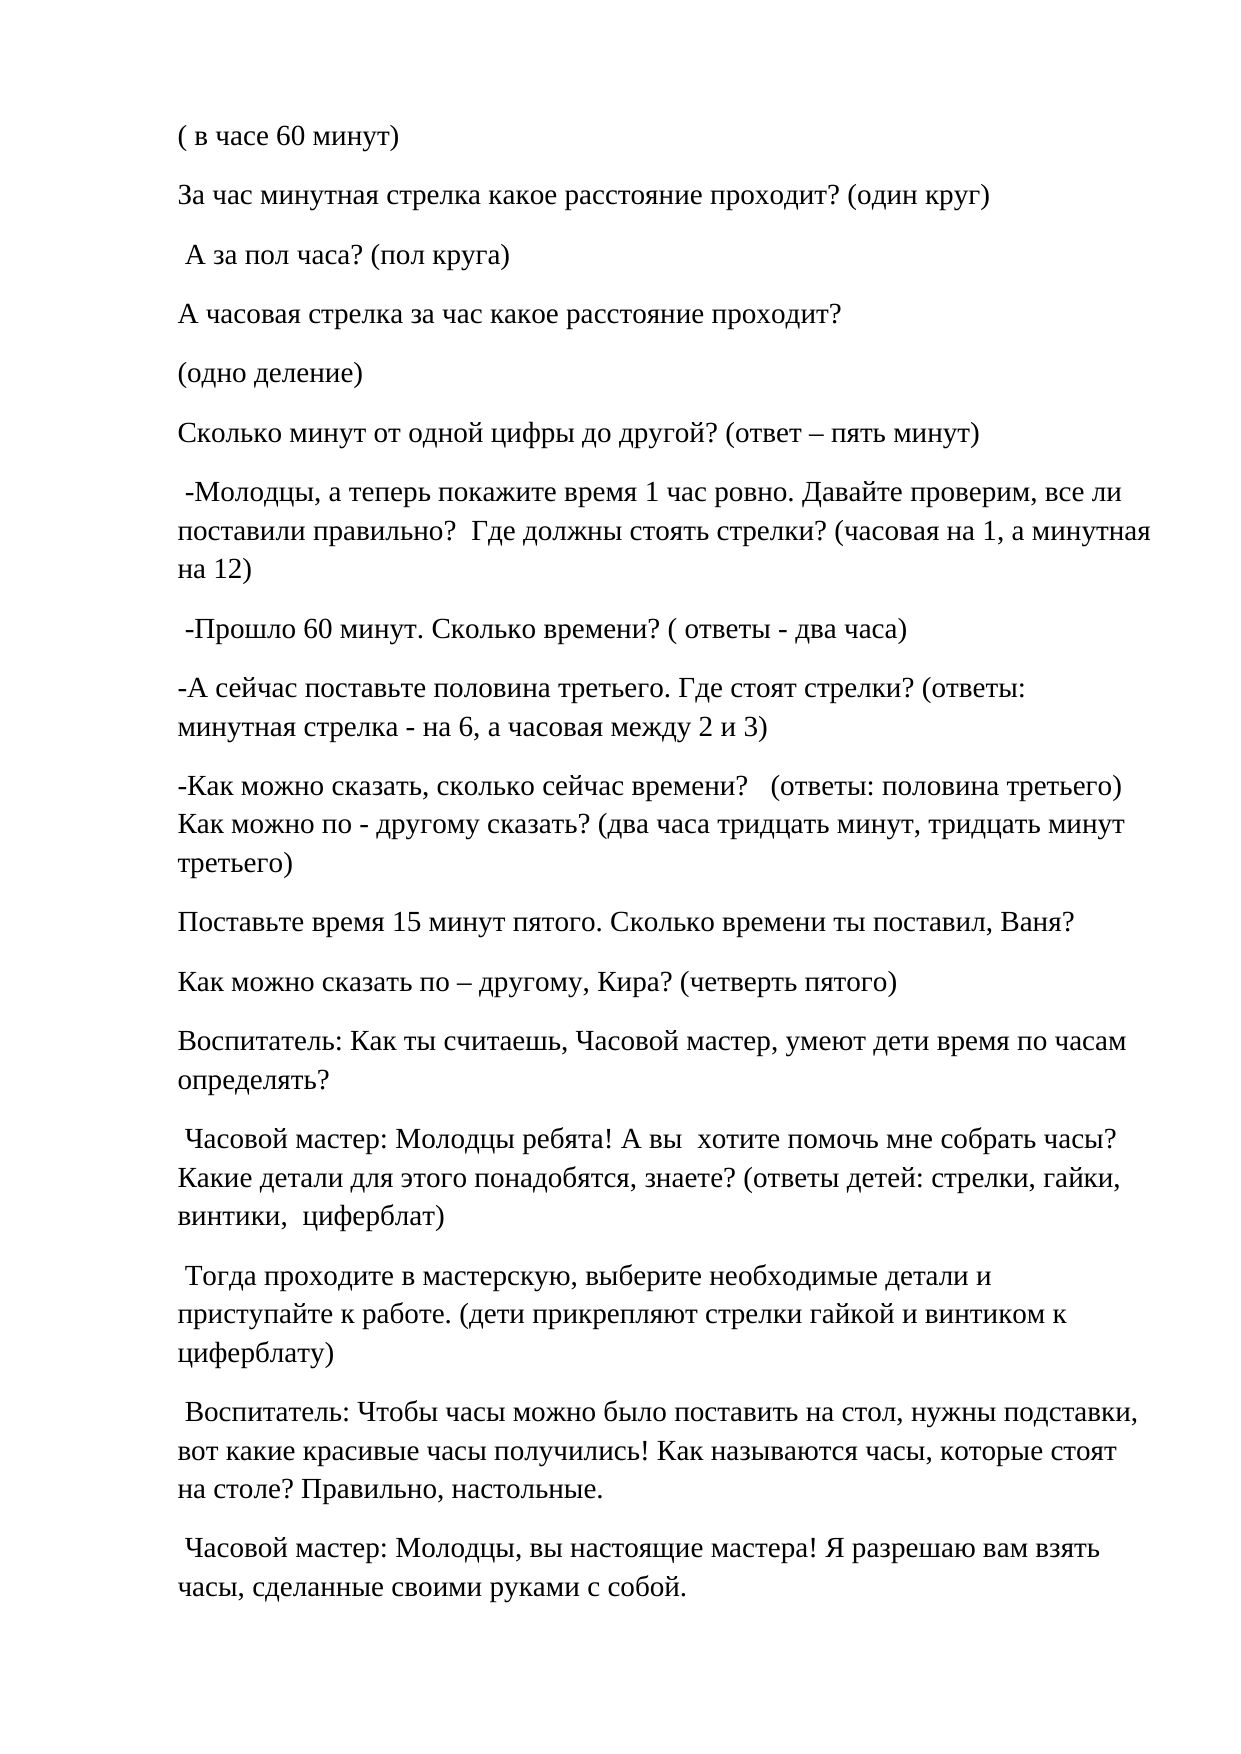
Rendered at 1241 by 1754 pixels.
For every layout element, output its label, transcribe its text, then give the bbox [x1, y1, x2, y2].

text ( в часе 60 минут) [177, 118, 1152, 152]
text Поставьте время 15 минут пятого. Сколько времени ты поставил, Ваня? [177, 904, 1152, 938]
text -Прошло 60 минут. Сколько времени? ( ответы - два часа) [177, 611, 1152, 644]
text Воспитатель: Как ты считаешь, Часовой мастер, умеют дети время по часам определять? [177, 1023, 1152, 1095]
text Часовой мастер: Молодцы ребята! А вы хотите помочь мне собрать часы? Какие детали для этого понадобятся, знаете? (ответы детей: стрелки, гайки, винтики, циферблат) [177, 1121, 1152, 1232]
text Тогда проходите в мастерскую, выберите необходимые детали и приступайте к работе. (дети прикрепляют стрелки гайкой и винтиком к циферблату) [177, 1258, 1152, 1368]
text За час минутная стрелка какое расстояние проходит? (один круг) [177, 177, 1152, 211]
text А часовая стрелка за час какое расстояние проходит? [177, 296, 1152, 330]
text А за пол часа? (пол круга) [177, 237, 1152, 270]
text Воспитатель: Чтобы часы можно было поставить на стол, нужны подставки, вот какие красивые часы получились! Как называются часы, которые стоят на столе? Правильно, настольные. [177, 1394, 1152, 1505]
text Как можно сказать по – другому, Кира? (четверть пятого) [177, 964, 1152, 997]
text -А сейчас поставьте половина третьего. Где стоят стрелки? (ответы: минутная стрелка - на 6, а часовая между 2 и 3) [177, 670, 1152, 742]
text -Как можно сказать, сколько сейчас времени? (ответы: половина третьего) Как можно по - другому сказать? (два часа тридцать минут, тридцать минут третьего) [177, 768, 1152, 879]
text -Молодцы, а теперь покажите время 1 час ровно. Давайте проверим, все ли поставили правильно? Где должны стоять стрелки? (часовая на 1, а минутная на 12) [177, 474, 1152, 585]
text Часовой мастер: Молодцы, вы настоящие мастера! Я разрешаю вам взять часы, сделанные своими руками с собой. [177, 1531, 1152, 1603]
text Сколько минут от одной цифры до другой? (ответ – пять минут) [177, 415, 1152, 448]
text (одно деление) [177, 356, 1152, 389]
